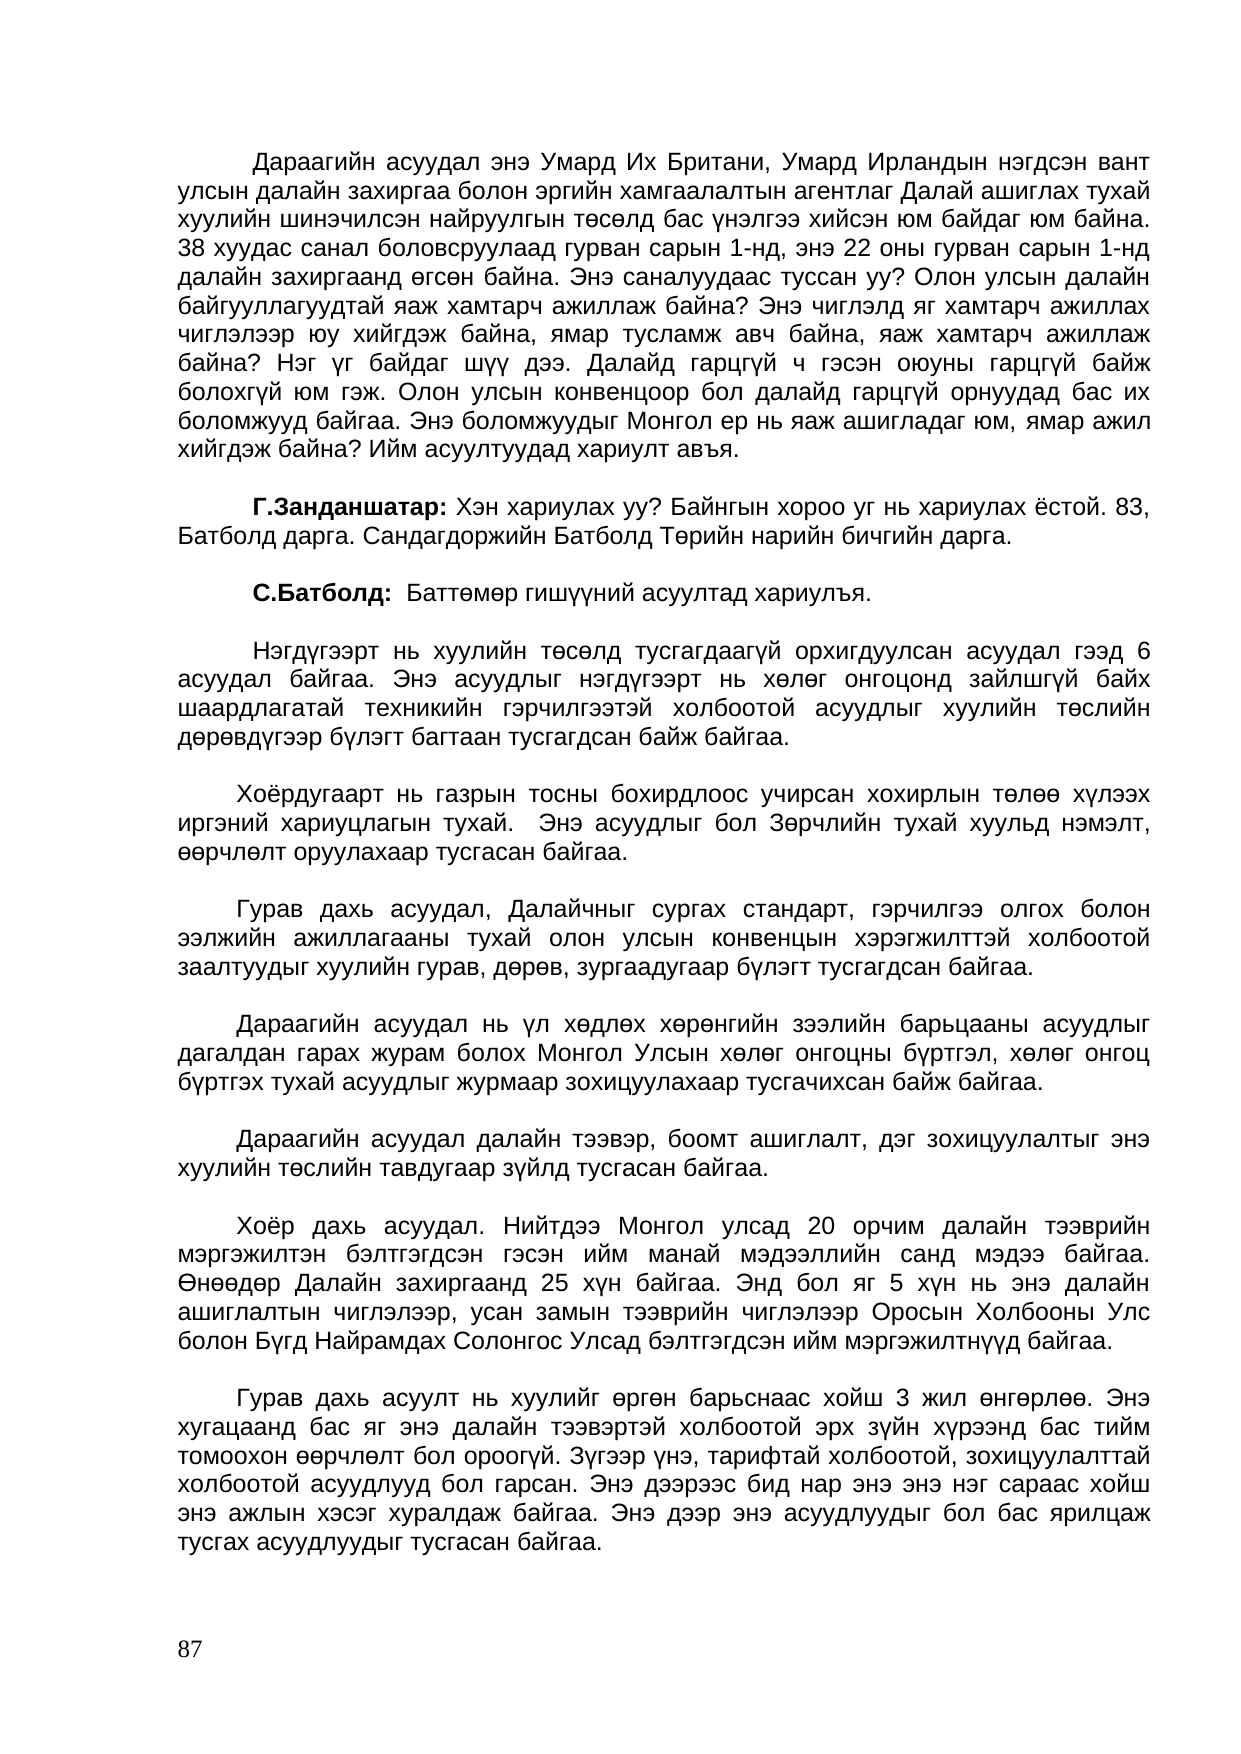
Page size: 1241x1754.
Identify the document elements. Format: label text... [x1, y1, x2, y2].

text Дараагийн асуудал энэ Умард Их Британи, Умард Ирландын нэгдсэн вант улсын далайн захиргаа болон эргийн хамгаалалтын агентлаг Далай ашиглах тухай хуулийн шинэчилсэн найруулгын төсөлд бас үнэлгээ хийсэн юм байдаг юм байна. 38 хуудас санал боловсруулаад гурван сарын 1-нд, энэ 22 оны гурван сарын 1-нд далайн захиргаанд өгсөн байна. Энэ саналуудаас туссан уу? Олон улсын далайн байгууллагуудтай яаж хамтарч ажиллаж байна? Энэ чиглэлд яг хамтарч ажиллах чиглэлээр юу хийгдэж байна, ямар тусламж авч байна, яаж хамтарч ажиллаж байна? Нэг үг байдаг шүү дээ. Далайд гарцгүй ч гэсэн оюуны гарцгүй байж болохгүй юм гэж. Олон улсын конвенцоор бол далайд гарцгүй орнуудад бас их боломжууд байгаа. Энэ боломжуудыг Монгол ер нь яаж ашигладаг юм, ямар ажил хийгдэж байна? Ийм асуултуудад хариулт авъя. [177, 147, 1152, 463]
text Дараагийн асуудал далайн тээвэр, боомт ашиглалт, дэг зохицуулалтыг энэ хуулийн төслийн тавдугаар зүйлд тусгасан байгаа. [177, 1124, 1152, 1182]
text Дараагийн асуудал нь үл хөдлөх хөрөнгийн зээлийн барьцааны асуудлыг дагалдан гарах журам болох Монгол Улсын хөлөг онгоцны бүртгэл, хөлөг онгоц бүртгэх тухай асуудлыг журмаар зохицуулахаар тусгачихсан байж байгаа. [177, 1009, 1152, 1096]
text С.Батболд: Баттөмөр гишүүний асуултад хариулъя. [406, 578, 1152, 607]
text Гурав дахь асуудал, Далайчныг сургах стандарт, гэрчилгээ олгох болон ээлжийн ажиллагааны тухай олон улсын конвенцын хэрэгжилттэй холбоотой заалтуудыг хуулийн гурав, дөрөв, зургаадугаар бүлэгт тусгагдсан байгаа. [177, 894, 1152, 981]
text С.Батболд: Баттөмөр гишүүний асуултад хариулъя. [177, 578, 392, 607]
text Нэгдүгээрт нь хуулийн төсөлд тусгагдаагүй орхигдуулсан асуудал гээд 6 асуудал байгаа. Энэ асуудлыг нэгдүгээрт нь хөлөг онгоцонд зайлшгүй байх шаардлагатай техникийн гэрчилгээтэй холбоотой асуудлыг хуулийн төслийн дөрөвдүгээр бүлэгт багтаан тусгагдсан байж байгаа. [177, 636, 1152, 751]
text Хоёр дахь асуудал. Нийтдээ Монгол улсад 20 орчим далайн тээврийн мэргэжилтэн бэлтгэгдсэн гэсэн ийм манай мэдээллийн санд мэдээ байгаа. Өнөөдөр Далайн захиргаанд 25 хүн байгаа. Энд бол яг 5 хүн нь энэ далайн ашиглалтын чиглэлээр, усан замын тээврийн чиглэлээр Оросын Холбооны Улс болон Бүгд Найрамдах Солонгос Улсад бэлтгэгдсэн ийм мэргэжилтнүүд байгаа. [177, 1211, 1152, 1354]
text Г.Занданшатар: Хэн хариулах уу? Байнгын хороо уг нь хариулах ёстой. 83, Батболд дарга. Сандагдоржийн Батболд Төрийн нарийн бичгийн дарга. [177, 492, 1152, 549]
text Хоёрдугаарт нь газрын тосны бохирдлоос учирсан хохирлын төлөө хүлээх иргэний хариуцлагын тухай. Энэ асуудлыг бол Зөрчлийн тухай хуульд нэмэлт, өөрчлөлт оруулахаар тусгасан байгаа. [177, 779, 1152, 866]
text Гурав дахь асуулт нь хуулийг өргөн барьснаас хойш 3 жил өнгөрлөө. Энэ хугацаанд бас яг энэ далайн тээвэртэй холбоотой эрх зүйн хүрээнд бас тийм томоохон өөрчлөлт бол ороогүй. Зүгээр үнэ, тарифтай холбоотой, зохицуулалттай холбоотой асуудлууд бол гарсан. Энэ дээрээс бид нар энэ энэ нэг сараас хойш энэ ажлын хэсэг хуралдаж байгаа. Энэ дээр энэ асуудлуудыг бол бас ярилцаж тусгах асуудлуудыг тусгасан байгаа. [177, 1383, 1152, 1556]
